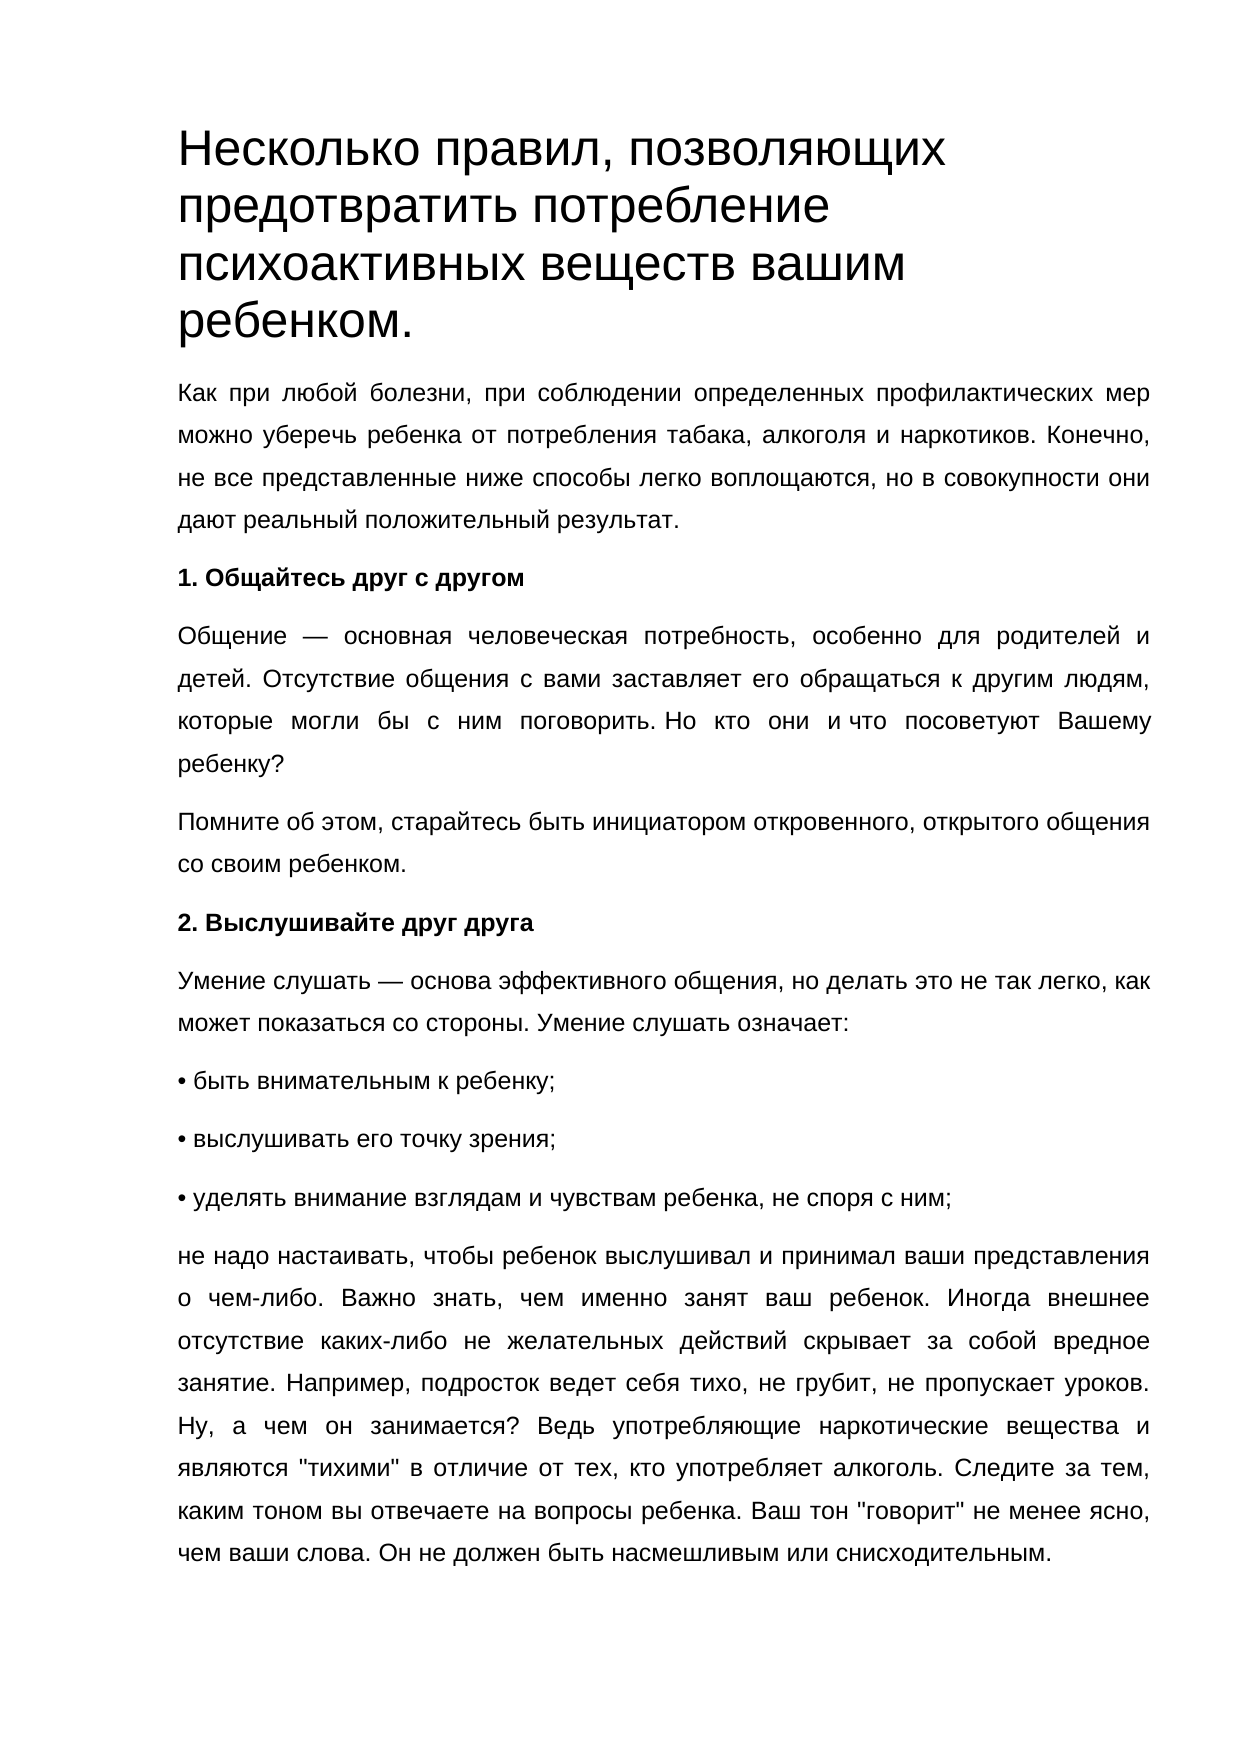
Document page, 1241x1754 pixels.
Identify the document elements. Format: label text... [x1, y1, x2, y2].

text Как при любой болезни, при соблюдении определенных профилактических мер можно уберечь ребенка от потребления табака, алкоголя и наркотиков. Конечно, не все представленные ниже способы легко воплощаются, но в совокупности они дают реальный положительный результат. [177, 364, 1152, 534]
text • выслушивать его точку зрения; [177, 1111, 1152, 1153]
text 1. Общайтесь друг с другом [177, 549, 1152, 592]
text Помните об этом, старайтесь быть инициатором откровенного, открытого общения со своим ребенком. [177, 793, 1152, 878]
text Общение — основная человеческая потребность, особенно для родителей и детей. Отсутствие общения с вами заставляет его обращаться к другим людям, которые могли бы с ним поговорить. Но кто они и что посоветуют Вашему ребенку? [177, 607, 1152, 777]
text • быть внимательным к ребенку; [177, 1052, 1152, 1095]
text • уделять внимание взглядам и чувствам ребенка, не споря с ним; [177, 1169, 1152, 1211]
text не надо настаивать, чтобы ребенок выслушивал и принимал ваши представления о чем-либо. Важно знать, чем именно занят ваш ребенок. Иногда внешнее отсутствие каких-либо не желательных действий скрывает за собой вредное занятие. Например, подросток ведет себя тихо, не грубит, не пропускает уроков. Ну, а чем он занимается? Ведь употребляющие наркотические вещества и являются "тихими" в отличие от тех, кто употребляет алкоголь. Следите за тем, каким тоном вы отвечаете на вопросы ребенка. Ваш тон "говорит" не менее ясно, чем ваши слова. Он не должен быть насмешливым или снисходительным. [177, 1227, 1152, 1567]
text 2. Выслушивайте друг друга [177, 894, 1152, 936]
text Несколько правил, позволяющих предотвратить потребление психоактивных веществ вашим ребенком. [177, 118, 1152, 348]
text Умение слушать — основа эффективного общения, но делать это не так легко, как может показаться со стороны. Умение слушать означает: [177, 952, 1152, 1037]
